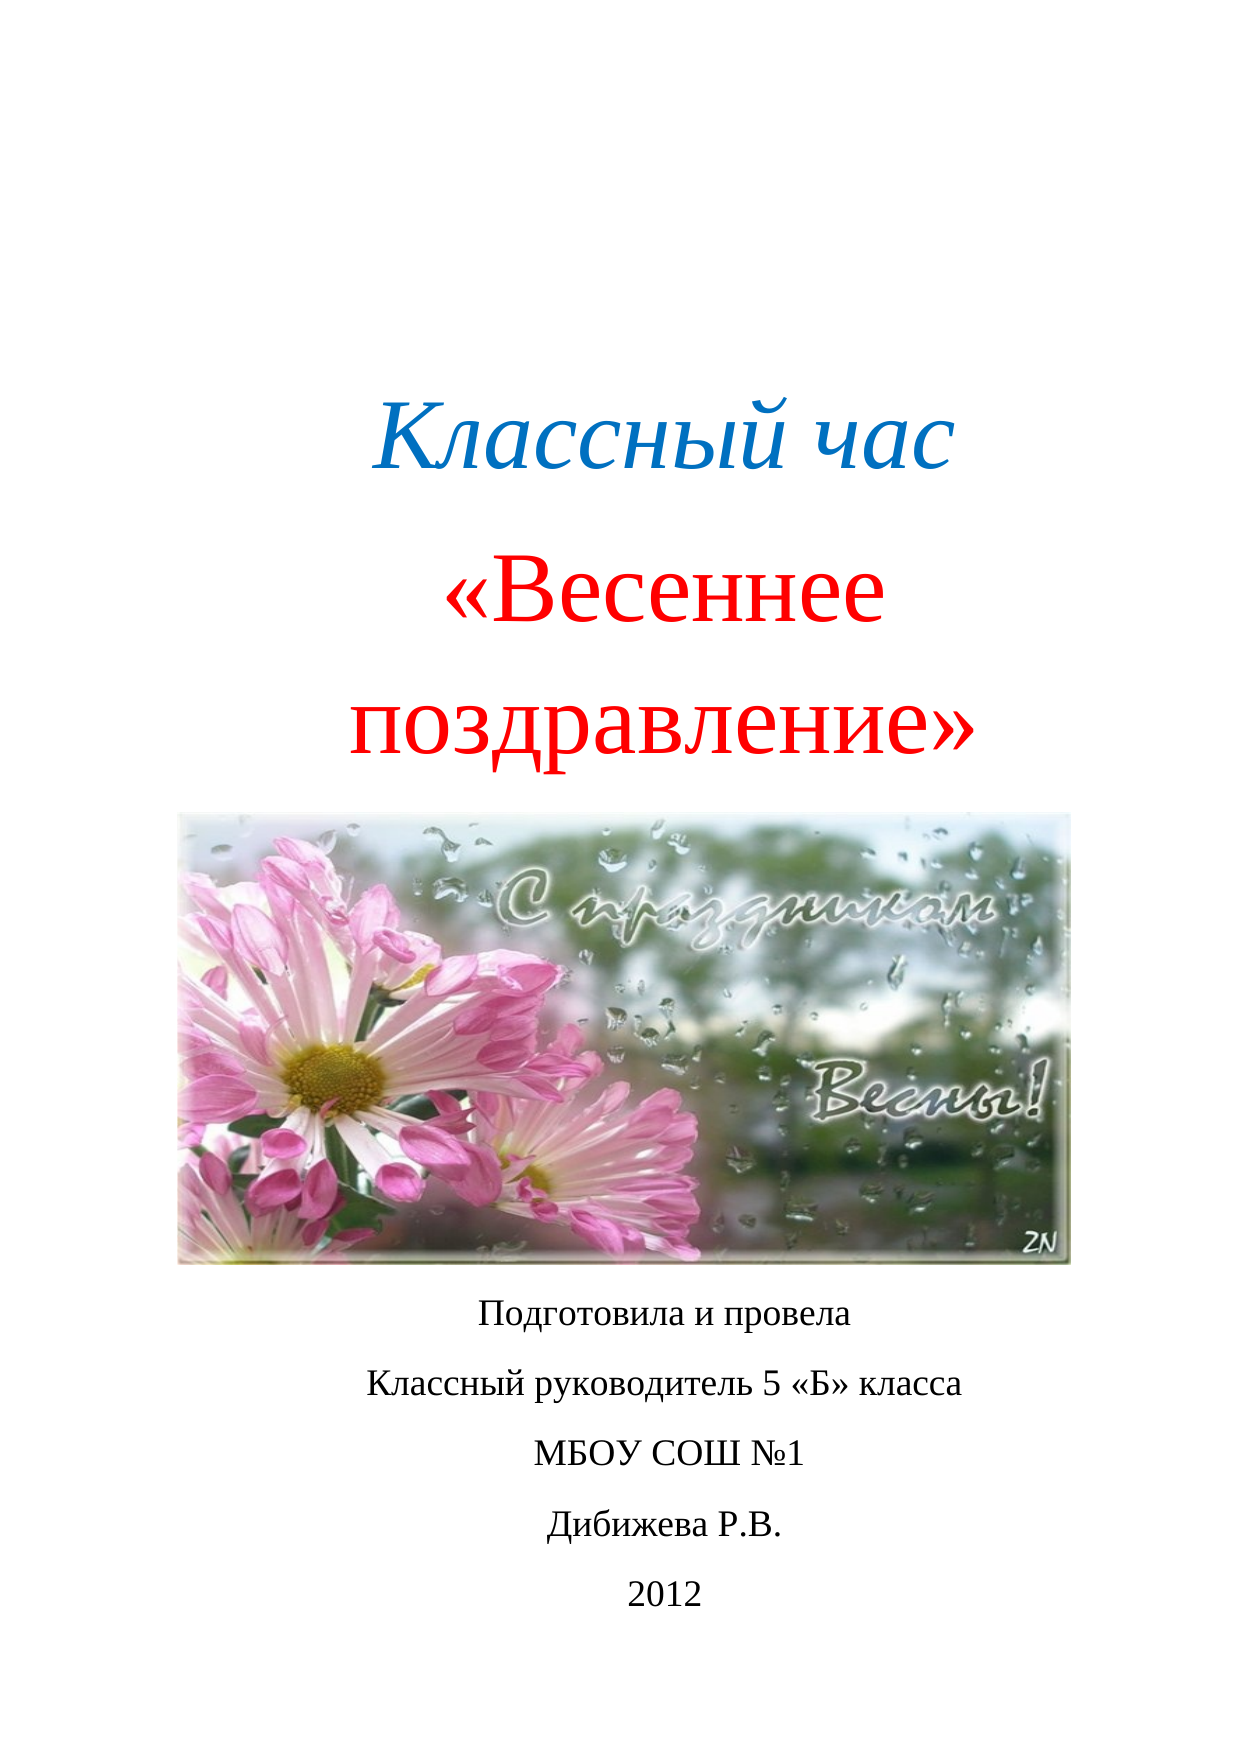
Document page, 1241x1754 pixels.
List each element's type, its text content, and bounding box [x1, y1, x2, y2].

text «Весеннее поздравление» [177, 528, 1152, 775]
text МБОУ СОШ №1 [177, 1431, 1152, 1474]
text Классный руководитель 5 «Б» класса [177, 1360, 1152, 1403]
text Подготовила и провела [177, 1290, 1152, 1333]
text Классный час [177, 375, 1152, 490]
text 2012 [177, 1572, 1152, 1615]
picture [177, 812, 1071, 1265]
text Дибижева Р.В. [177, 1501, 1152, 1544]
